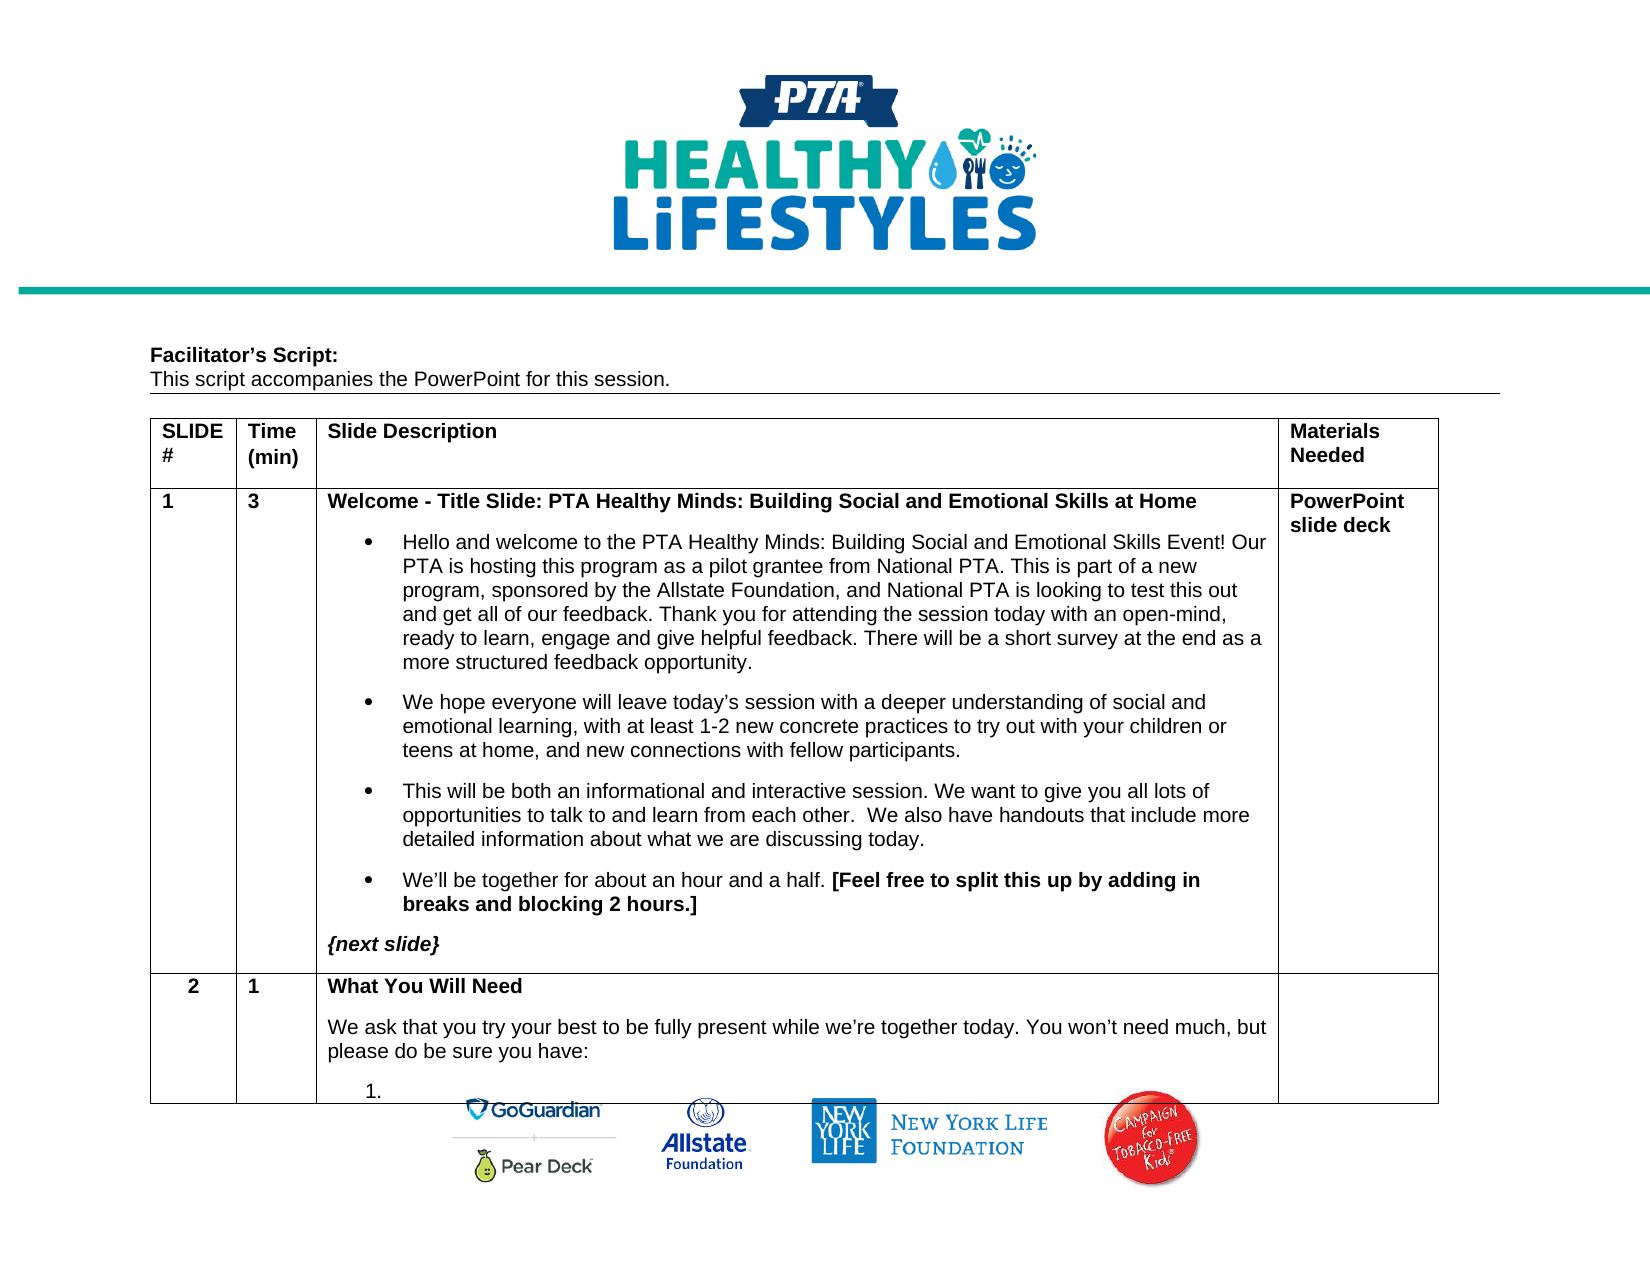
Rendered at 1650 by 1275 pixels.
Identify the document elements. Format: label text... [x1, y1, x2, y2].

table_header Time (min) [237, 419, 316, 488]
table_cell 3 [237, 489, 316, 973]
table_cell 1 [237, 974, 316, 1103]
text This script accompanies the PowerPoint for this session. [150, 367, 1500, 393]
table_cell PowerPoint slide deck [1279, 489, 1438, 973]
picture [446, 1104, 623, 1186]
picture [613, 75, 1037, 251]
table_cell Welcome - Title Slide: PTA Healthy Minds: Building Social and Emotional Skills at Home Hello and welcome to the PTA Healthy Minds: Building Social and Emotional Skills Event! Our PTA is hosting this program as a pilot grantee from National PTA. This is part of a new program, sponsored by the Allstate Foundation, and National PTA is looking to test this out and get all of our feedback. Thank you for attending the session today with an open-mind, ready to learn, engage and give helpful feedback. There will be a short survey at the end as a more structured feedback opportunity. We hope everyone will leave today’s session with a deeper understanding of social and emotional learning, with at least 1-2 new concrete practices to try out with your children or teens at home, and new connections with fellow participants. This will be both an informational and interactive session. We want to give you all lots of opportunities to talk to and learn from each other. We also have handouts that include more detailed information about what we are discussing today. We’ll be together for about an hour and a half. [Feel free to split this up by adding in breaks and blocking 2 hours.] {next slide} [317, 489, 1278, 973]
table_cell 1 [151, 489, 236, 973]
picture [1101, 1104, 1203, 1190]
table_header Slide Description [317, 419, 1278, 488]
table_cell 2 [151, 974, 236, 1103]
text Facilitator’s Script: [150, 343, 1500, 367]
picture [807, 1104, 1051, 1168]
table_header Materials Needed [1279, 419, 1438, 488]
picture [659, 1104, 753, 1172]
table_header SLIDE # [151, 419, 236, 488]
table_cell [1279, 974, 1438, 1103]
